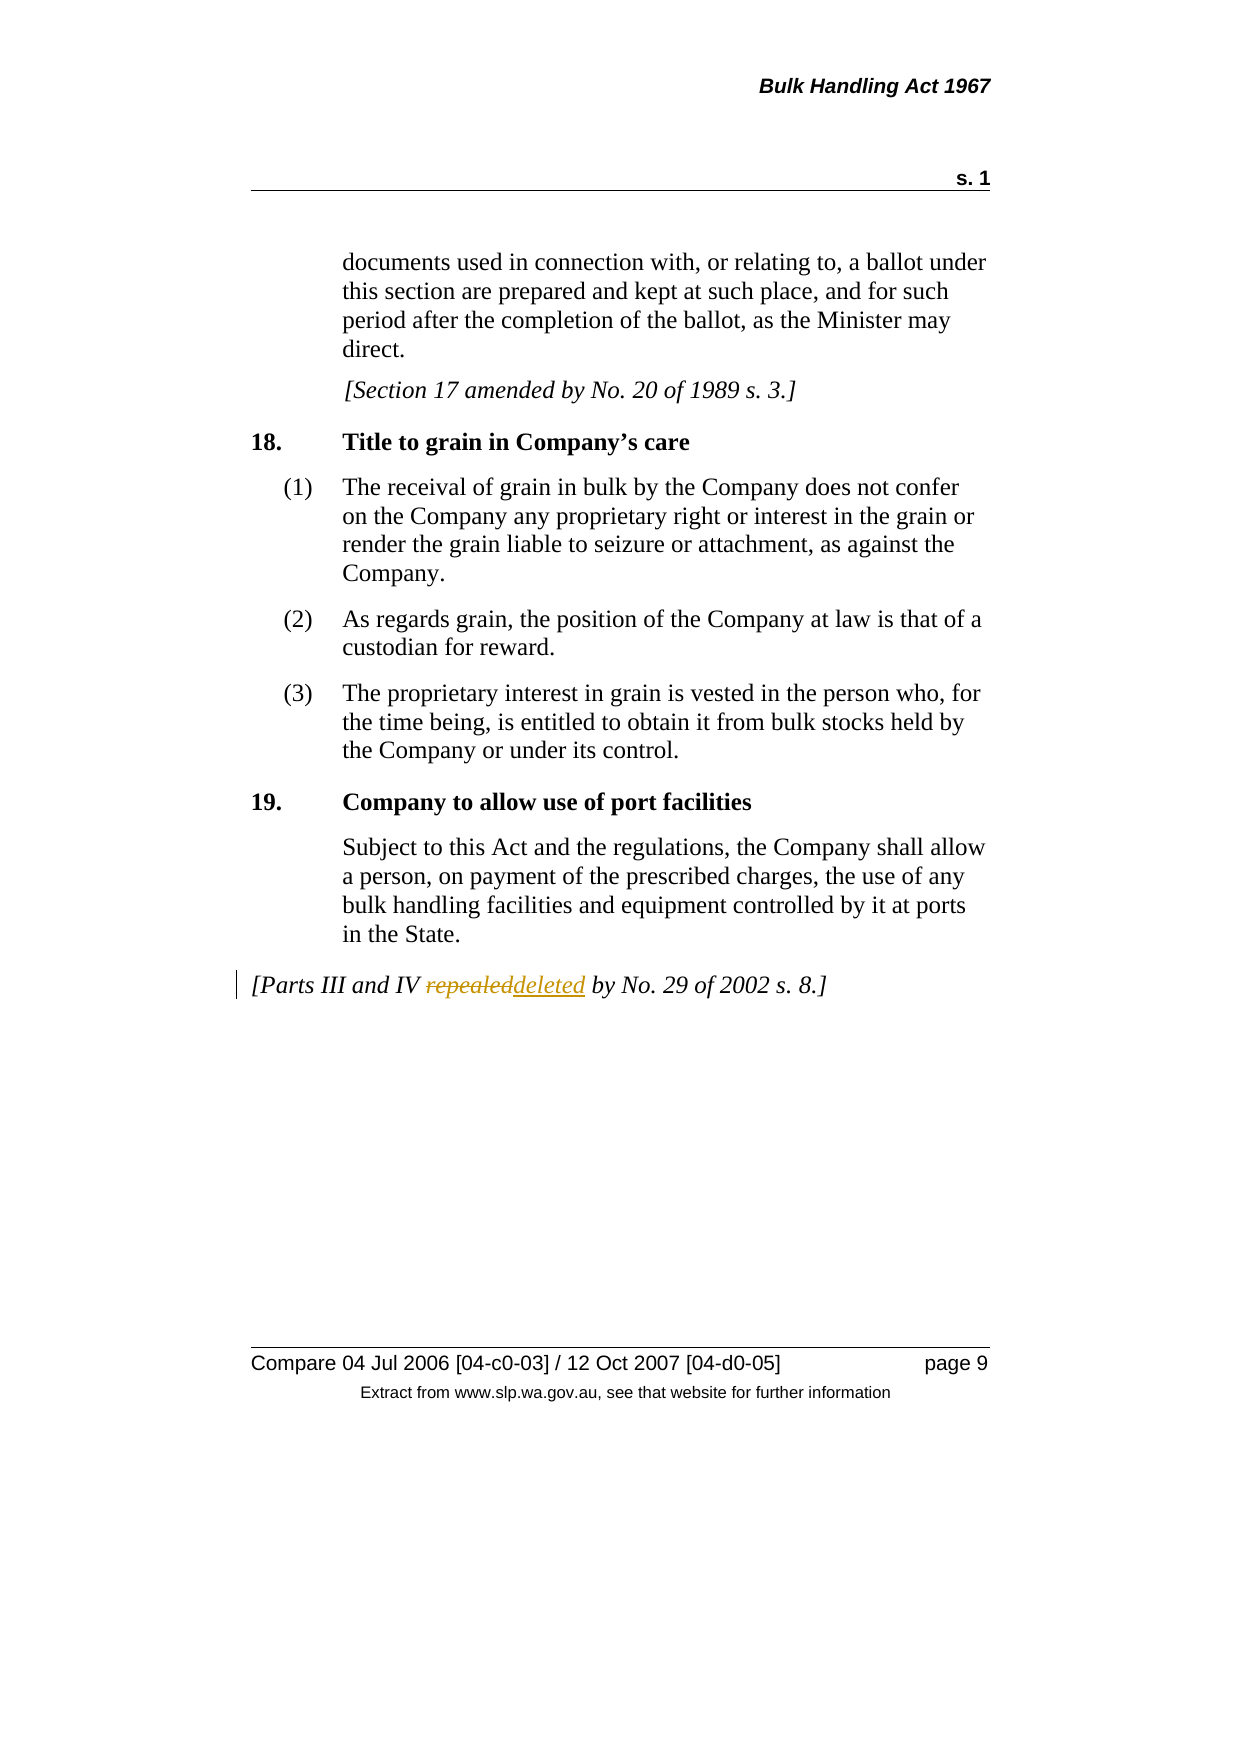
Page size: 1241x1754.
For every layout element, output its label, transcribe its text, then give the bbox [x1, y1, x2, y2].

text [Parts III and IV by No. 29 of 2002 s. 8.] [251, 970, 990, 999]
text (3) The proprietary interest in grain is vested in the person who, for the time being, is entitled to obtain it from bulk stocks held by the Company or under its control. [251, 678, 990, 764]
subtitle 19. Company to allow use of port facilities [251, 787, 990, 816]
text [251, 247, 990, 362]
subtitle 18. Title to grain in Company’s care [251, 427, 990, 455]
text [Section 17 amended by No. 20 of 1989 s. 3.] [251, 375, 990, 404]
text (2) As regards grain, the position of the Company at law is that of a custodian for reward. [251, 604, 990, 661]
text (1) The receival of grain in bulk by the Company does not confer on the Company any proprietary right or interest in the grain or render the grain liable to seizure or attachment, as against the Company. [251, 472, 990, 587]
text Subject to this Act and the regulations, the Company shall allow a person, on payment of the prescribed charges, the use of any bulk handling facilities and equipment controlled by it at ports in the State. [251, 832, 990, 947]
